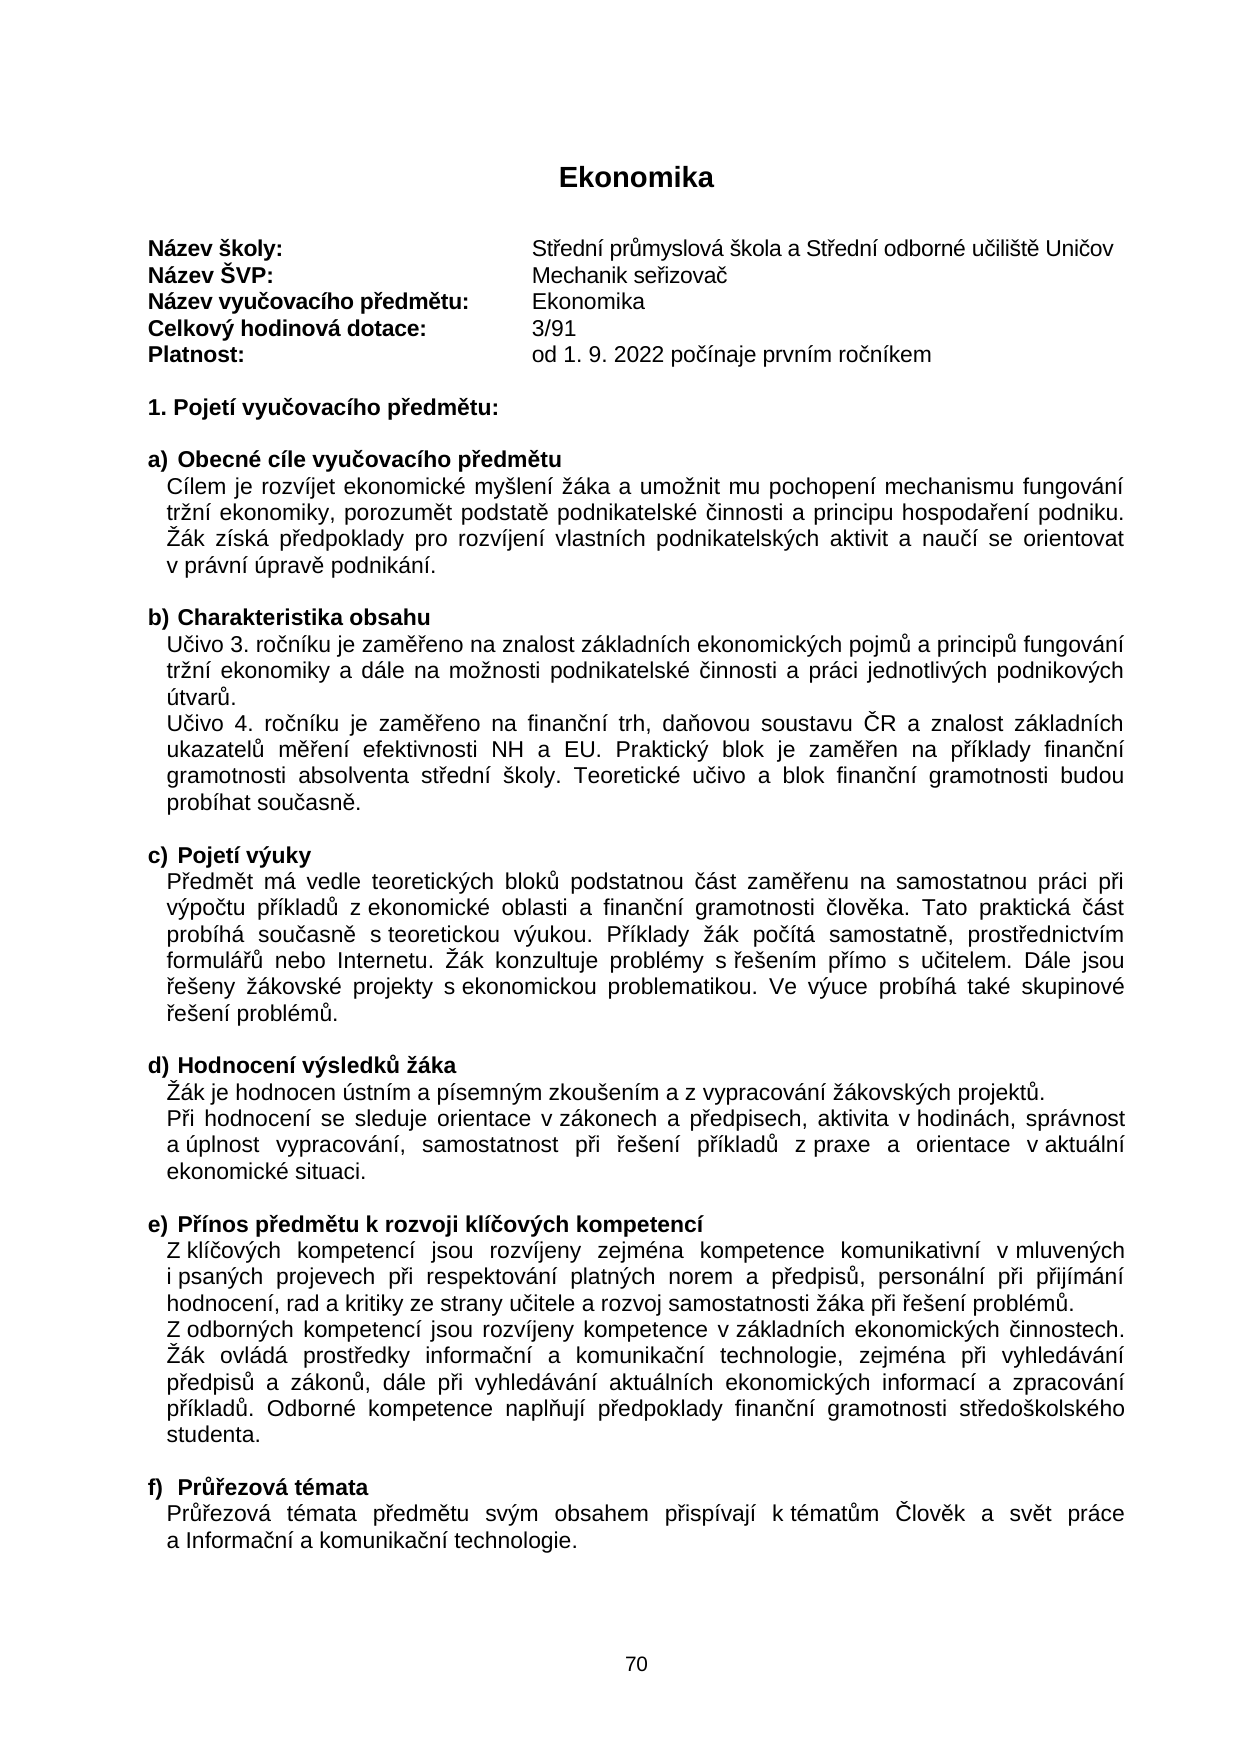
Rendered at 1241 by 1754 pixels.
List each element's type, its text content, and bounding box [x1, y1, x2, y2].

text Název ŠVP: Mechanik seřizovač [148, 262, 1125, 288]
list Přínos předmětu k rozvoji klíčových kompetencí [148, 1211, 1125, 1237]
text Název vyučovacího předmětu: Ekonomika [148, 288, 1125, 314]
text Předmět má vedle teoretických bloků podstatnou část zaměřenu na samostatnou práci při výpočtu příkladů z ekonomické oblasti a finanční gramotnosti člověka. Tato praktická část probíhá současně s teoretickou výukou. Příklady žák počítá samostatně, prostřednictvím formulářů nebo Internetu. Žák konzultuje problémy s řešením přímo s učitelem. Dále jsou řešeny žákovské projekty s ekonomickou problematikou. Ve výuce probíhá také skupinové řešení problémů. [166, 868, 1125, 1026]
text Z klíčových kompetencí jsou rozvíjeny zejména kompetence komunikativní v mluvených i psaných projevech při respektování platných norem a předpisů, personální při přijímání hodnocení, rad a kritiky ze strany učitele a rozvoj samostatnosti žáka při řešení problémů. [166, 1237, 1125, 1316]
list Charakteristika obsahu [148, 604, 1125, 631]
text Učivo 4. ročníku je zaměřeno na finanční trh, daňovou soustavu ČR a znalost základních ukazatelů měření efektivnosti NH a EU. Praktický blok je zaměřen na příklady finanční gramotnosti absolventa střední školy. Teoretické učivo a blok finanční gramotnosti budou probíhat současně. [166, 710, 1125, 815]
text Učivo 3. ročníku je zaměřeno na znalost základních ekonomických pojmů a principů fungování tržní ekonomiky a dále na možnosti podnikatelské činnosti a práci jednotlivých podnikových útvarů. [166, 631, 1125, 710]
text Platnost: od 1. 9. 2022 počínaje prvním ročníkem [148, 341, 1125, 367]
text Název školy: Střední průmyslová škola a Střední odborné učiliště Uničov [148, 235, 1125, 262]
text 1. Pojetí vyučovacího předmětu: [148, 393, 1125, 420]
subtitle Ekonomika [148, 160, 1125, 194]
text Cílem je rozvíjet ekonomické myšlení žáka a umožnit mu pochopení mechanismu fungování tržní ekonomiky, porozumět podstatě podnikatelské činnosti a principu hospodaření podniku. Žák získá předpoklady pro rozvíjení vlastních podnikatelských aktivit a naučí se orientovat v právní úpravě podnikání. [166, 473, 1125, 578]
text Průřezová témata předmětu svým obsahem přispívají k tématům Člověk a svět práce a Informační a komunikační technologie. [166, 1500, 1125, 1553]
text Žák je hodnocen ústním a písemným zkoušením a z vypracování žákovských projektů. [166, 1079, 1125, 1105]
list Hodnocení výsledků žáka [148, 1052, 1125, 1079]
text Celkový hodinová dotace: 3/91 [148, 314, 1125, 341]
text Z odborných kompetencí jsou rozvíjeny kompetence v základních ekonomických činnostech. Žák ovládá prostředky informační a komunikační technologie, zejména při vyhledávání předpisů a zákonů, dále při vyhledávání aktuálních ekonomických informací a zpracování příkladů. Odborné kompetence naplňují předpoklady finanční gramotnosti středoškolského studenta. [166, 1316, 1125, 1448]
list Průřezová témata [148, 1474, 1125, 1500]
list Pojetí výuky [148, 842, 1125, 868]
text Při hodnocení se sleduje orientace v zákonech a předpisech, aktivita v hodinách, správnost a úplnost vypracování, samostatnost při řešení příkladů z praxe a orientace v aktuální ekonomické situaci. [166, 1105, 1125, 1184]
list Obecné cíle vyučovacího předmětu [148, 446, 1125, 473]
